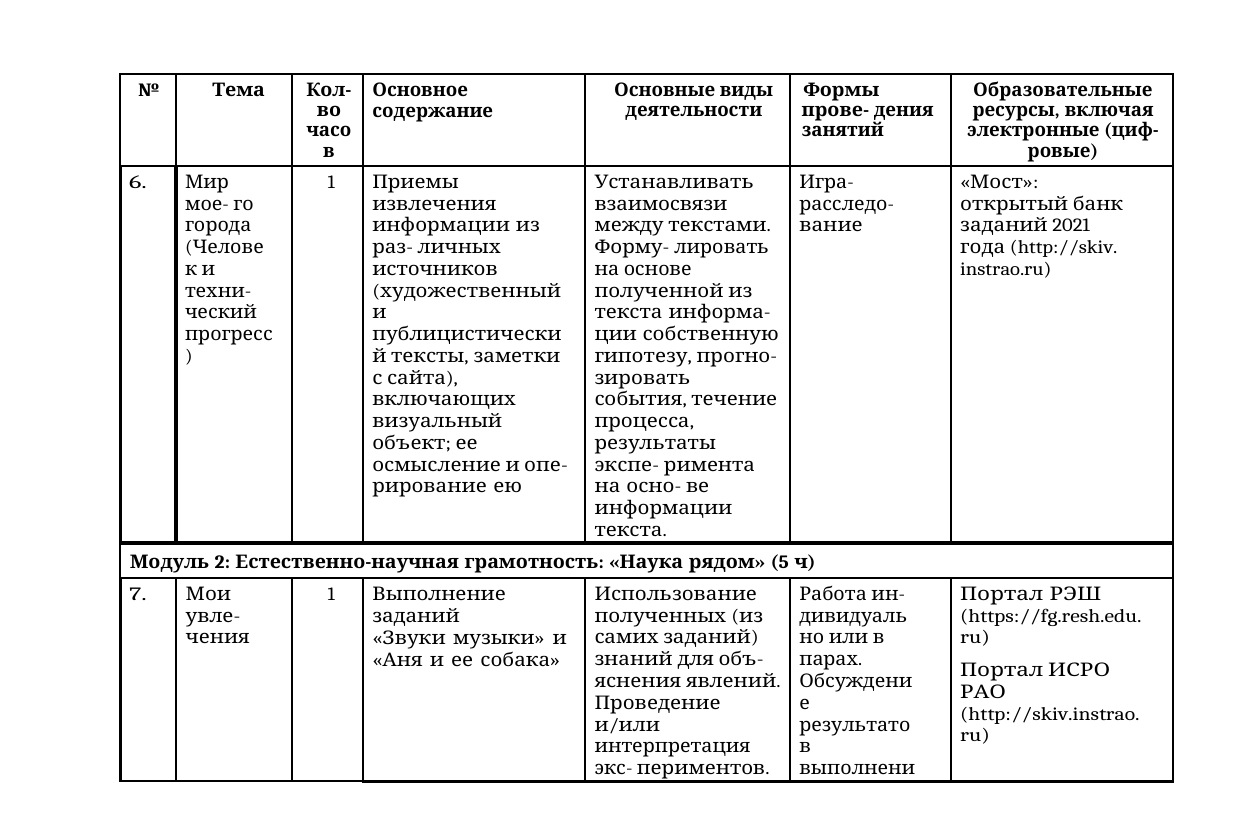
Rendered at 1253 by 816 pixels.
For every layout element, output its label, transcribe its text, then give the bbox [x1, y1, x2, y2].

table_header Основные виды деятельности [586, 75, 789, 165]
table_cell 1 [293, 167, 362, 541]
table_header Формы прове- дения занятий [791, 75, 950, 165]
table_cell 7. [122, 579, 175, 779]
table_cell 1 [293, 579, 362, 779]
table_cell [791, 579, 950, 779]
table_cell Игра-расследо- вание [791, 167, 950, 541]
table_cell Модуль 2: Естественно-научная грамотность: «Наука рядом» (5 ч) [121, 545, 1172, 577]
table_header Кол- во часов [293, 75, 362, 165]
table_header Основное содержание [364, 75, 584, 165]
table_header № [121, 75, 175, 165]
table_cell «Мост»: открытый банк заданий 2021 года (http://skiv. instrao.ru) [952, 167, 1172, 541]
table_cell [364, 579, 584, 779]
table_header Образовательные ресурсы, включая электронные (циф- ровые) [952, 75, 1172, 165]
table_cell 6. [122, 167, 174, 541]
table_cell Мир мое- го города (Человек и техни- ческий прогресс) [178, 167, 291, 541]
table_cell Мои увле- чения [177, 579, 291, 779]
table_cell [952, 579, 1172, 779]
table_cell Приемы извлечения информации из раз- личных источников (художественный и публицистический тексты, заметки с сайта), включающих визуальный объект; ее осмысление и опе- рирование ею [364, 167, 584, 541]
table_header Тема [177, 75, 291, 165]
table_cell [586, 579, 789, 779]
table_cell Устанавливать взаимосвязи между текстами. Форму- лировать на основе полученной из текста информа- ции собственную гипотезу, прогно- зировать события, течение процесса, результаты экспе- римента на осно- ве информации текста. [586, 167, 789, 541]
